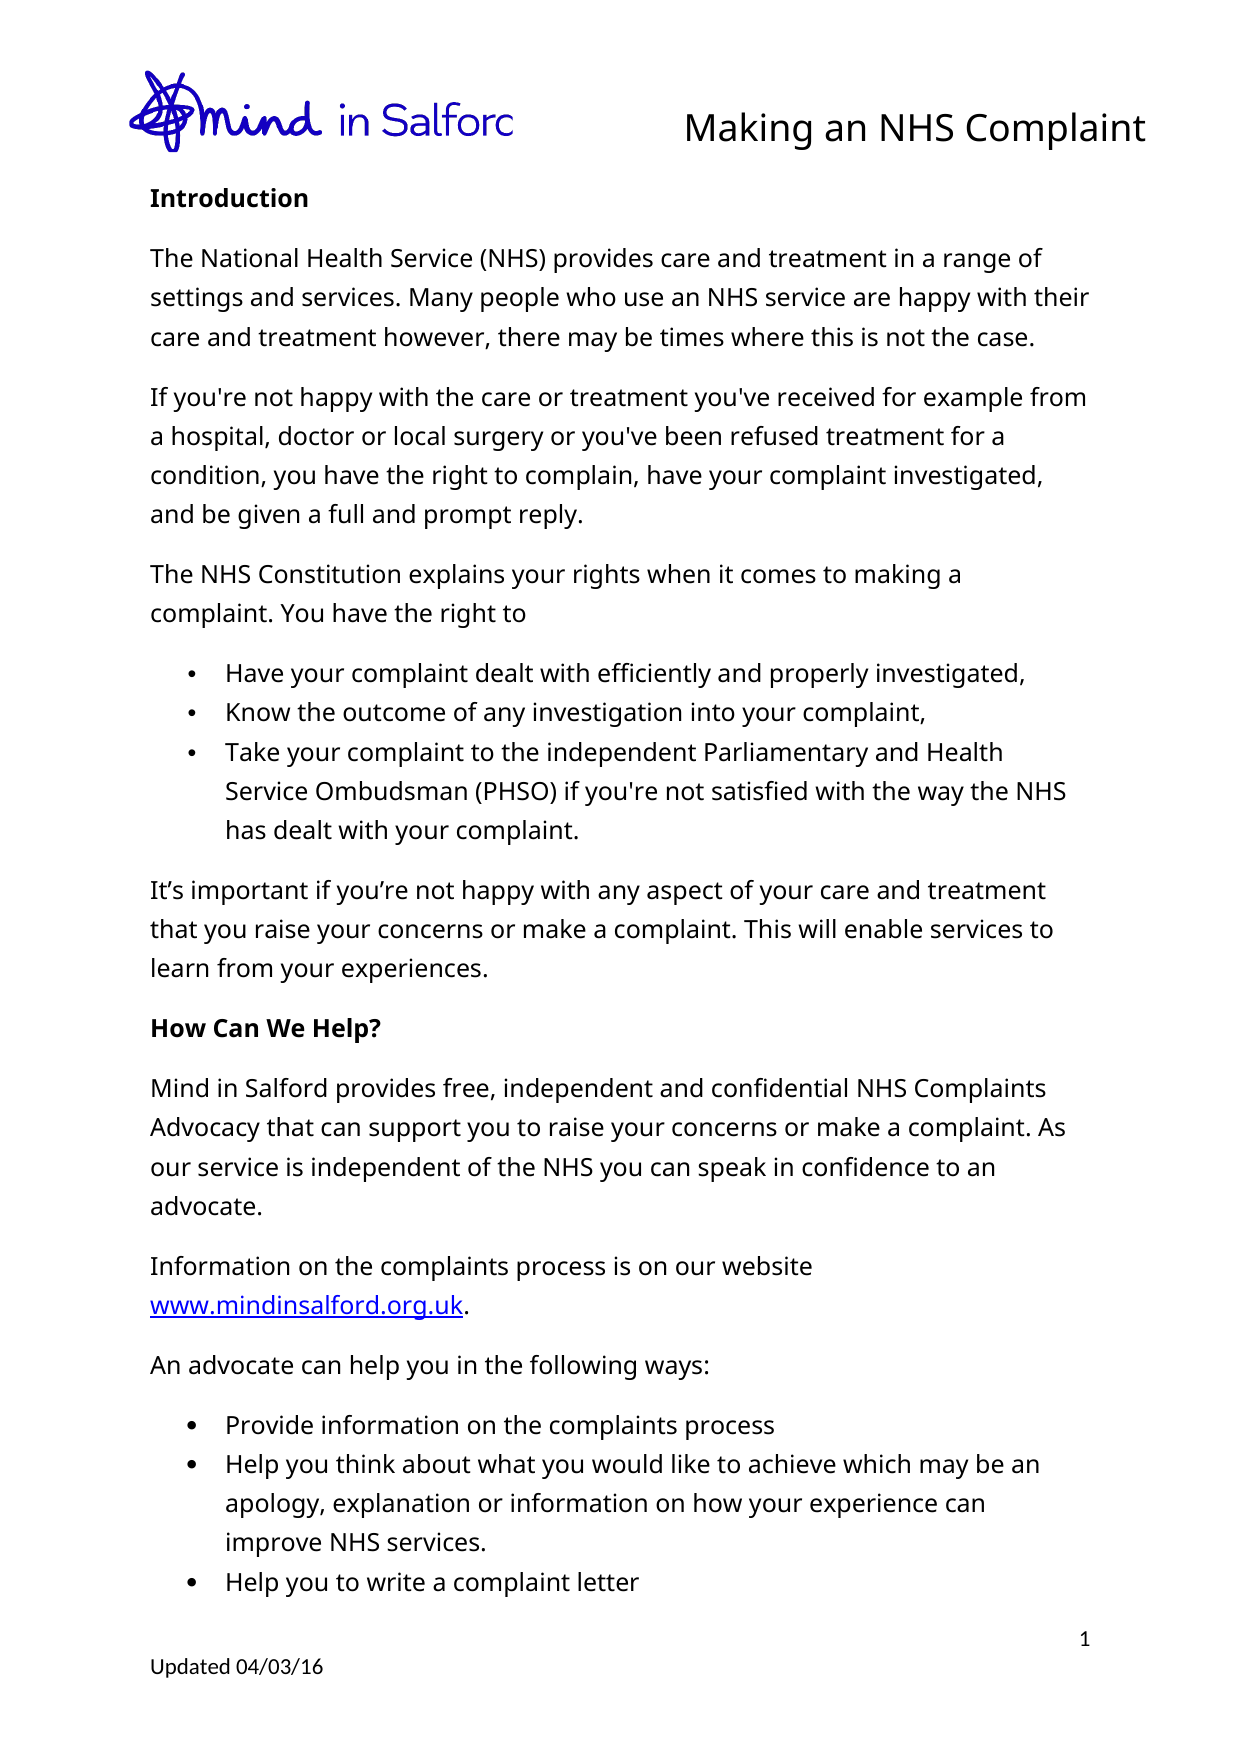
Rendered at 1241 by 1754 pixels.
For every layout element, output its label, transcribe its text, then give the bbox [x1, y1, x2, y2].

list Provide information on the complaints process [187, 1407, 1090, 1442]
list Help you to write a complaint letter [187, 1564, 1090, 1598]
text Mind in Salford provides free, independent and confidential NHS Complaints Advocacy that can support you to raise your concerns or make a complaint. As our service is independent of the NHS you can speak in confidence to an advocate. [150, 1071, 1090, 1222]
text How Can We Help? [150, 1011, 1090, 1045]
text An advocate can help you in the following ways: [150, 1347, 1090, 1382]
text It’s important if you’re not happy with any aspect of your care and treatment that you raise your concerns or make a complaint. This will enable services to learn from your experiences. [150, 872, 1090, 985]
list Have your complaint dealt with efficiently and properly investigated, [187, 656, 1090, 690]
list Know the outcome of any investigation into your complaint, [187, 695, 1090, 729]
text If you're not happy with the care or treatment you've received for example from a hospital, doctor or local surgery or you've been refused treatment for a condition, you have the right to complain, have your complaint investigated, and be given a full and prompt reply. [150, 379, 1090, 531]
text Introduction [150, 181, 1090, 215]
list Help you think about what you would like to achieve which may be an apology, explanation or information on how your experience can improve NHS services. [187, 1447, 1090, 1559]
text The National Health Service (NHS) provides care and treatment in a range of settings and services. Many people who use an NHS service are happy with their care and treatment however, there may be times where this is not the case. [150, 241, 1090, 353]
picture [128, 70, 513, 152]
text Information on the complaints process is on our website www.mindinsalford.org.uk. [150, 1248, 1090, 1322]
list Take your complaint to the independent Parliamentary and Health Service Ombudsman (PHSO) if you're not satisfied with the way the NHS has dealt with your complaint. [187, 734, 1090, 847]
text The NHS Constitution explains your rights when it comes to making a complaint. You have the right to [150, 557, 1090, 630]
